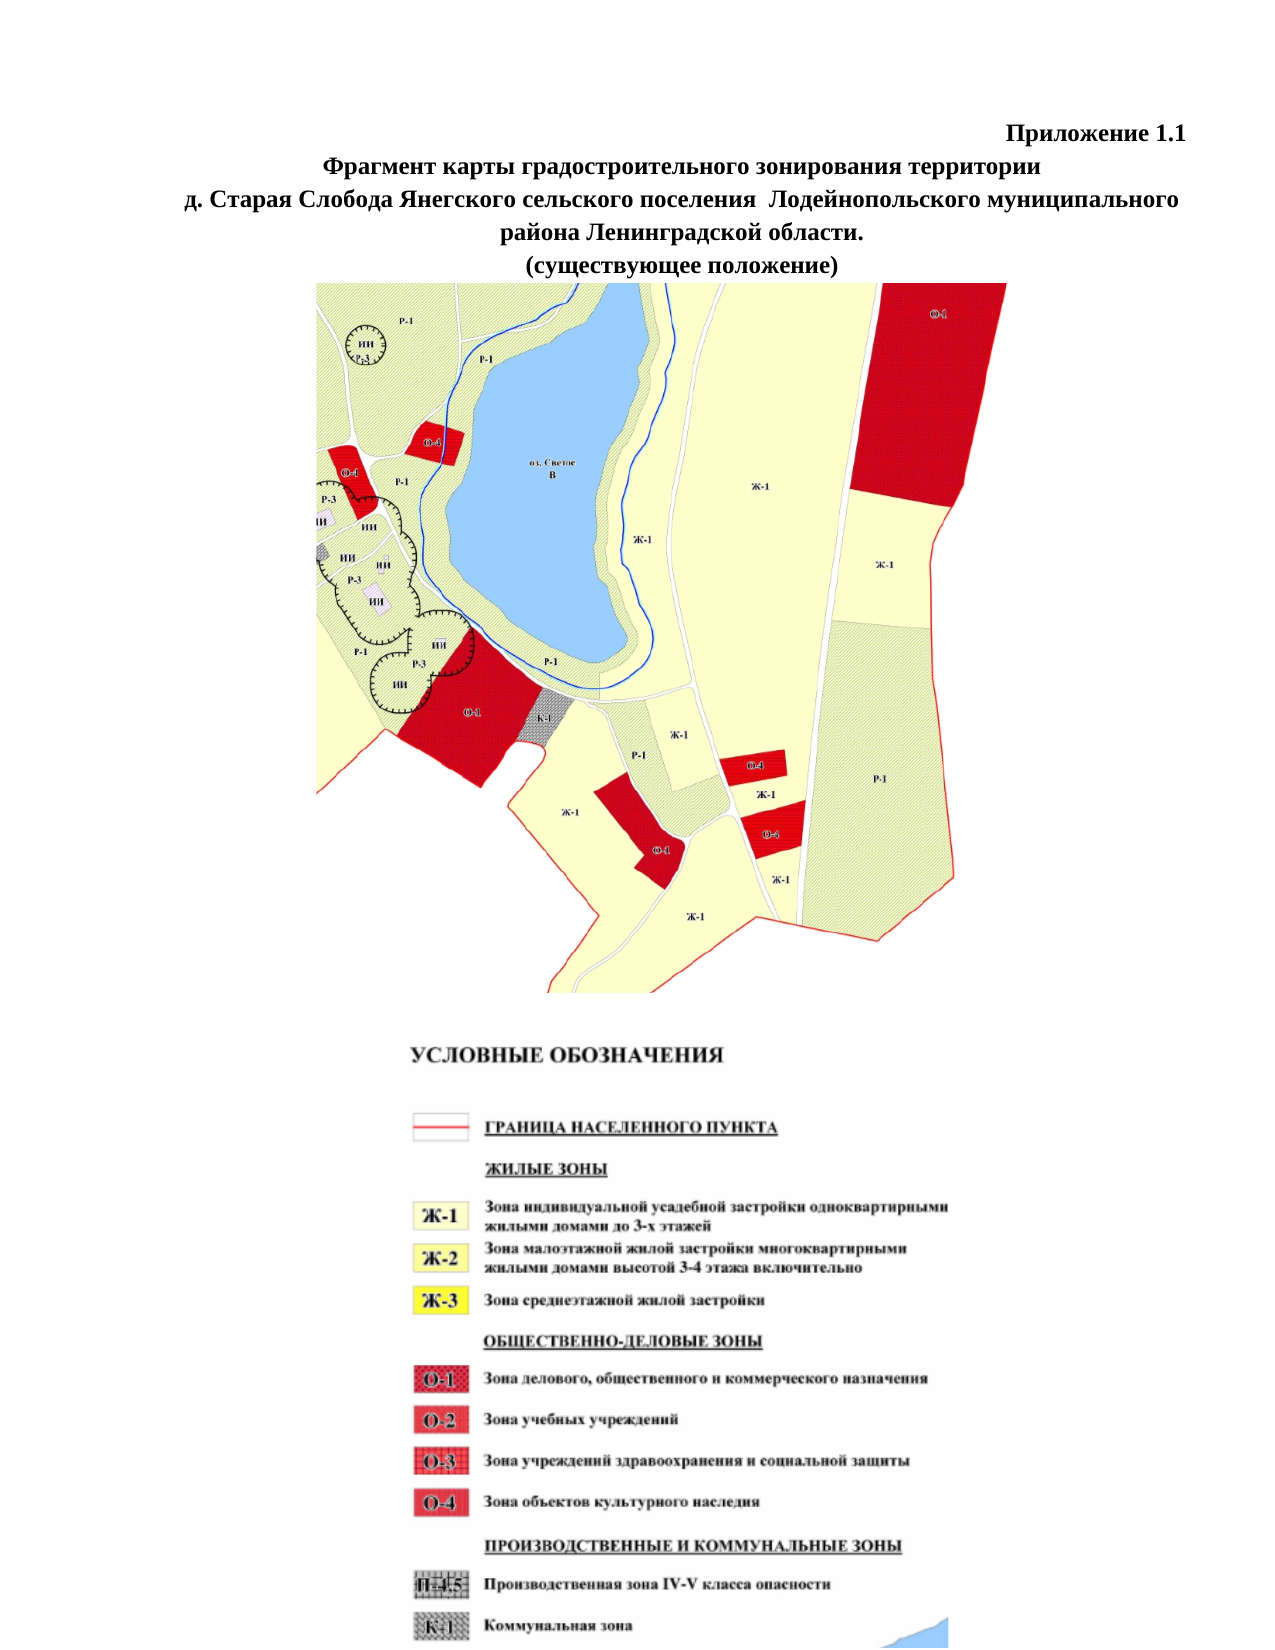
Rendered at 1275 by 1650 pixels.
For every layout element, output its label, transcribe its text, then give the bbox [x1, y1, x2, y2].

text Фрагмент карты градостроительного зонирования территории [177, 151, 1186, 180]
text д. Старая Слобода Янегского сельского поселения Лодейнопольского муниципального района Ленинградской области. [177, 184, 1186, 246]
picture [396, 1036, 949, 1646]
text Приложение 1.1 [177, 118, 1186, 147]
picture [316, 283, 1048, 993]
text (существующее положение) [177, 250, 1186, 279]
